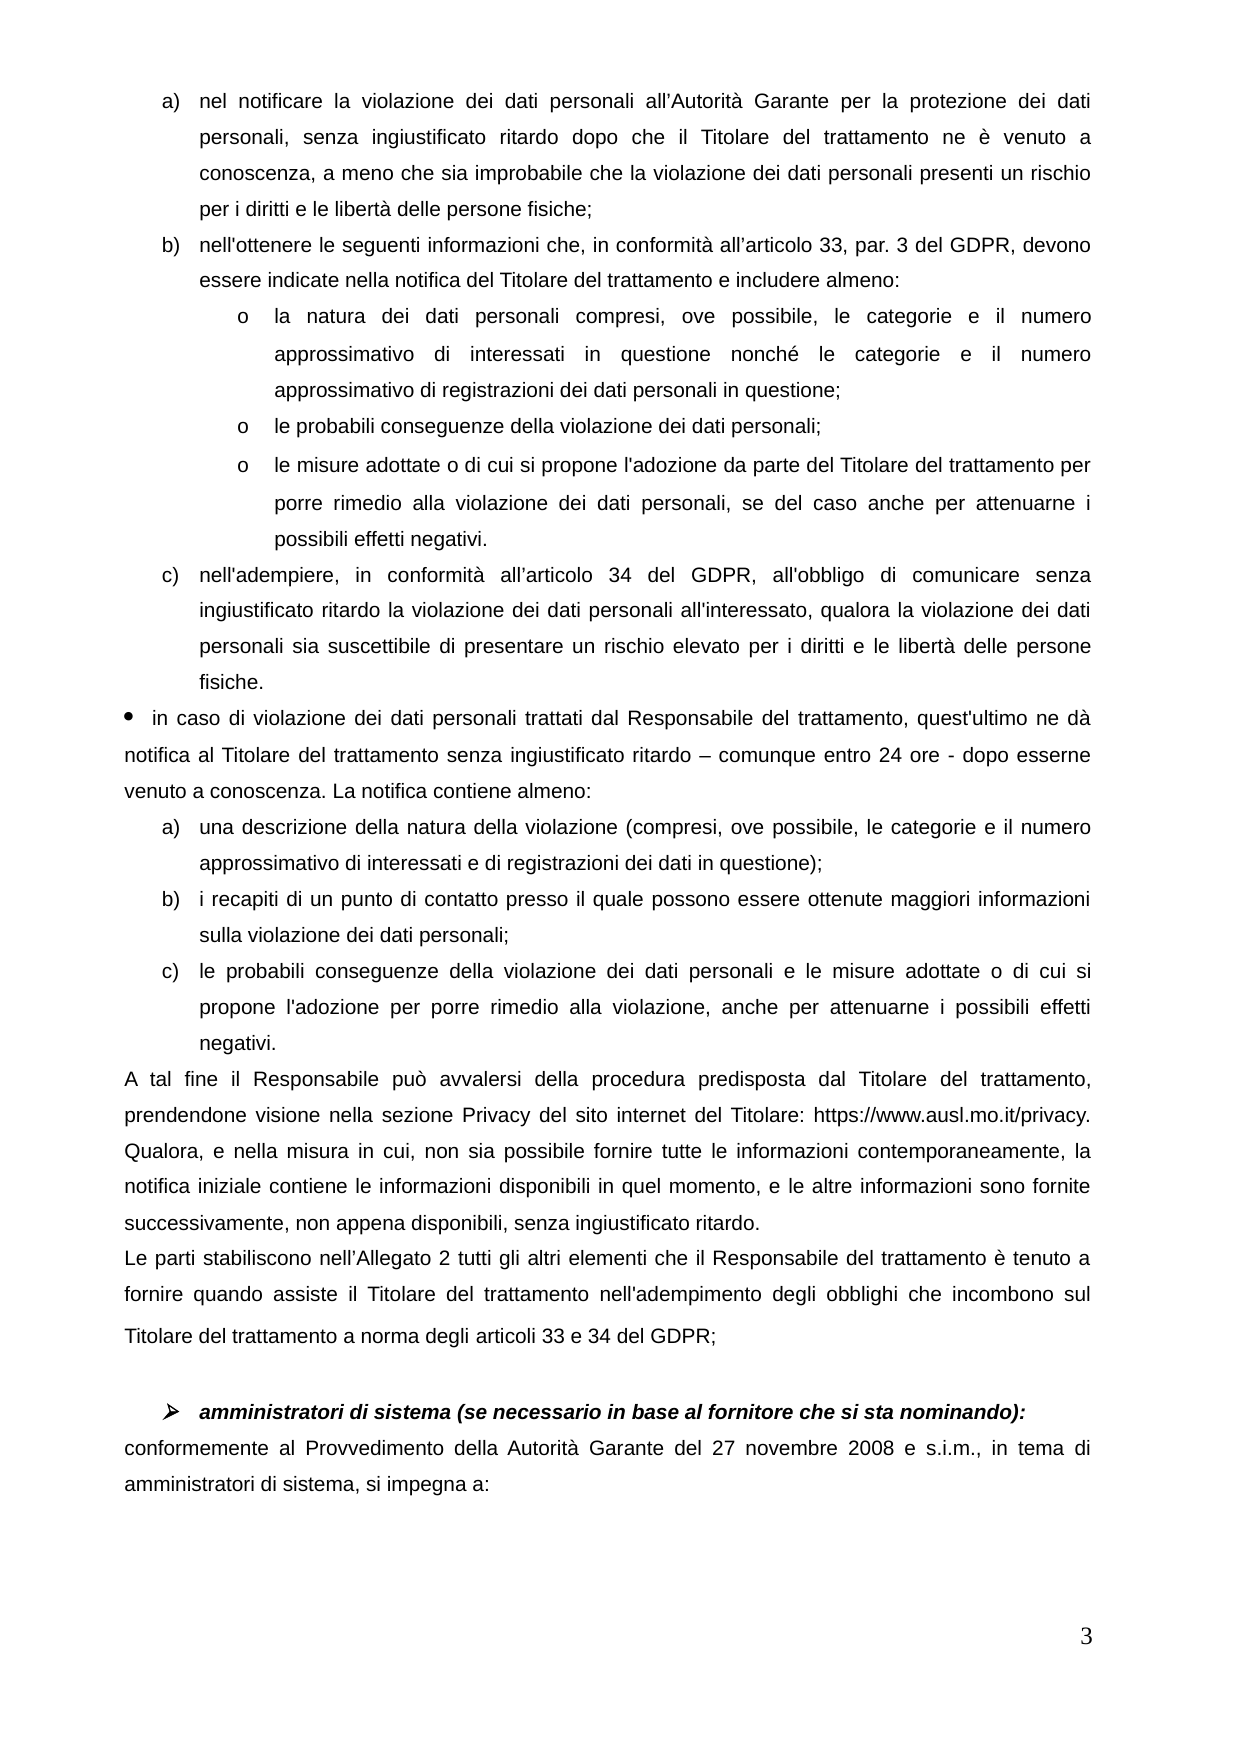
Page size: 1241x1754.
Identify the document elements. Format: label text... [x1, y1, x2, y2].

list una descrizione della natura della violazione (compresi, ove possibile, le categorie e il numero approssimativo di interessati e di registrazioni dei dati in questione); [162, 815, 1092, 875]
list nel notificare la violazione dei dati personali all’Autorità Garante per la protezione dei dati personali, senza ingiustificato ritardo dopo che il Titolare del trattamento ne è venuto a conoscenza, a meno che sia improbabile che la violazione dei dati personali presenti un rischio per i diritti e le libertà delle persone fisiche; [162, 89, 1092, 220]
list amministratori di sistema (se necessario in base al fornitore che si sta nominando): [162, 1399, 1092, 1424]
text Le parti stabiliscono nell’Allegato 2 tutti gli altri elementi che il Responsabile del trattamento è tenuto a fornire quando assiste il Titolare del trattamento nell'adempimento degli obblighi che incombono sul Titolare del trattamento a norma degli articoli 33 e 34 del GDPR; [124, 1246, 1092, 1349]
list le misure adottate o di cui si propone l'adozione da parte del Titolare del trattamento per porre rimedio alla violazione dei dati personali, se del caso anche per attenuarne i possibili effetti negativi. [237, 453, 1092, 550]
text conformemente al Provvedimento della Autorità Garante del 27 novembre 2008 e s.i.m., in tema di amministratori di sistema, si impegna a: [124, 1436, 1092, 1496]
list le probabili conseguenze della violazione dei dati personali e le misure adottate o di cui si propone l'adozione per porre rimedio alla violazione, anche per attenuarne i possibili effetti negativi. [162, 959, 1092, 1054]
list nell'ottenere le seguenti informazioni che, in conformità all’articolo 33, par. 3 del GDPR, devono essere indicate nella notifica del Titolare del trattamento e includere almeno: [162, 232, 1092, 292]
text A tal fine il Responsabile può avvalersi della procedura predisposta dal Titolare del trattamento, prendendone visione nella sezione Privacy del sito internet del Titolare: https://www.ausl.mo.it/privacy. Qualora, e nella misura in cui, non sia possibile fornire tutte le informazioni contemporaneamente, la notifica iniziale contiene le informazioni disponibili in quel momento, e le altre informazioni sono fornite successivamente, non appena disponibili, senza ingiustificato ritardo. [124, 1067, 1092, 1234]
list le probabili conseguenze della violazione dei dati personali; [237, 414, 1092, 440]
list la natura dei dati personali compresi, ove possibile, le categorie e il numero approssimativo di interessati in questione nonché le categorie e il numero approssimativo di registrazioni dei dati personali in questione; [237, 304, 1092, 402]
list in caso di violazione dei dati personali trattati dal Responsabile del trattamento, quest'ultimo ne dà notifica al Titolare del trattamento senza ingiustificato ritardo – comunque entro 24 ore - dopo esserne venuto a conoscenza. La notifica contiene almeno: [124, 706, 1092, 803]
list nell'adempiere, in conformità all’articolo 34 del GDPR, all'obbligo di comunicare senza ingiustificato ritardo la violazione dei dati personali all'interessato, qualora la violazione dei dati personali sia suscettibile di presentare un rischio elevato per i diritti e le libertà delle persone fisiche. [162, 562, 1092, 694]
list i recapiti di un punto di contatto presso il quale possono essere ottenute maggiori informazioni sulla violazione dei dati personali; [162, 887, 1092, 947]
